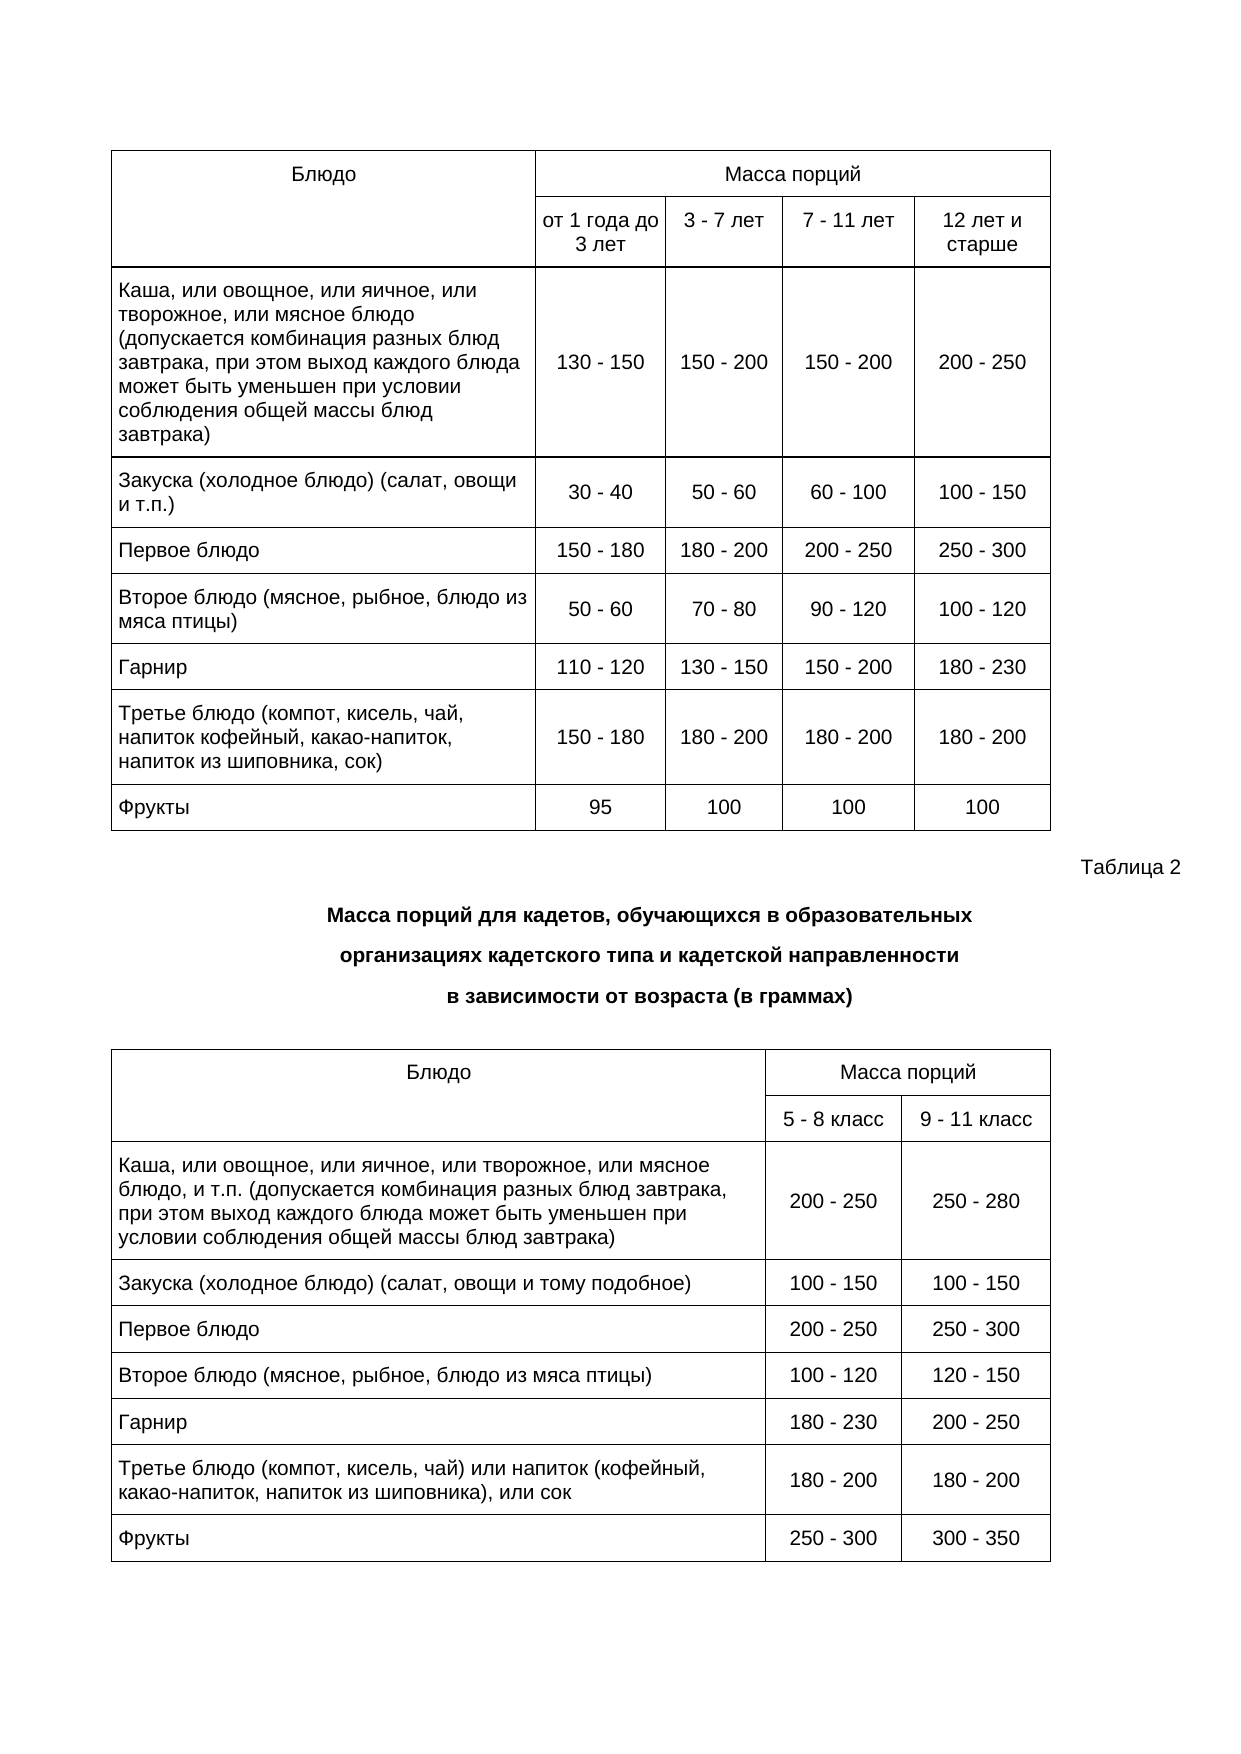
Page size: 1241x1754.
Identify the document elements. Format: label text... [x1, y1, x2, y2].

table_cell 180 - 200 [666, 690, 782, 783]
table_cell Каша, или овощное, или яичное, или творожное, или мясное блюдо, и т.п. (допускается комбинация разных блюд завтрака, при этом выход каждого блюда может быть уменьшен при условии соблюдения общей массы блюд завтрака) [112, 1142, 765, 1259]
table_cell 50 - 60 [536, 574, 665, 643]
table_cell 100 - 120 [766, 1353, 901, 1398]
table_cell 100 - 120 [915, 574, 1050, 643]
table_header Масса порций [766, 1050, 1050, 1095]
table_cell Гарнир [112, 1399, 765, 1444]
text в зависимости от возраста (в граммах) [118, 984, 1181, 1008]
table_cell 200 - 250 [766, 1306, 901, 1352]
table_cell 200 - 250 [902, 1399, 1050, 1444]
table_cell 250 - 300 [915, 528, 1050, 573]
table_cell 50 - 60 [666, 458, 782, 527]
table_cell 250 - 280 [902, 1142, 1050, 1259]
table_cell 180 - 200 [766, 1445, 901, 1514]
table_cell 70 - 80 [666, 574, 782, 643]
table_cell Фрукты [112, 785, 535, 830]
table_cell 180 - 200 [915, 690, 1050, 783]
table_cell 150 - 200 [783, 268, 914, 456]
table_cell Третье блюдо (компот, кисель, чай) или напиток (кофейный, какао-напиток, напиток из шиповника), или сок [112, 1445, 765, 1514]
table_cell 9 - 11 класс [902, 1096, 1050, 1141]
table_cell 100 [666, 785, 782, 830]
table_cell Гарнир [112, 644, 535, 689]
table_cell от 1 года до 3 лет [536, 197, 665, 266]
table_cell 3 - 7 лет [666, 197, 782, 266]
table_cell Каша, или овощное, или яичное, или творожное, или мясное блюдо (допускается комбинация разных блюд завтрака, при этом выход каждого блюда может быть уменьшен при условии соблюдения общей массы блюд завтрака) [112, 268, 535, 456]
table_cell Третье блюдо (компот, кисель, чай, напиток кофейный, какао-напиток, напиток из шиповника, сок) [112, 690, 535, 783]
table_cell 150 - 200 [666, 268, 782, 456]
table_cell 200 - 250 [783, 528, 914, 573]
table_cell 150 - 200 [783, 644, 914, 689]
table_cell 300 - 350 [902, 1515, 1050, 1561]
table_cell Второе блюдо (мясное, рыбное, блюдо из мяса птицы) [112, 1353, 765, 1398]
table_cell 95 [536, 785, 665, 830]
table_cell 12 лет и старше [915, 197, 1050, 266]
table_cell Закуска (холодное блюдо) (салат, овощи и тому подобное) [112, 1260, 765, 1305]
table_cell 90 - 120 [783, 574, 914, 643]
table_cell 150 - 180 [536, 528, 665, 573]
table_cell 7 - 11 лет [783, 197, 914, 266]
table_cell 180 - 200 [666, 528, 782, 573]
table_header Блюдо [112, 151, 535, 266]
table_cell 100 [783, 785, 914, 830]
table_cell 120 - 150 [902, 1353, 1050, 1398]
table_cell 250 - 300 [902, 1306, 1050, 1352]
table_cell 30 - 40 [536, 458, 665, 527]
table_cell 180 - 230 [915, 644, 1050, 689]
table_cell 180 - 230 [766, 1399, 901, 1444]
table_cell 110 - 120 [536, 644, 665, 689]
table_header Блюдо [112, 1050, 765, 1141]
table_cell 100 - 150 [915, 458, 1050, 527]
text организациях кадетского типа и кадетской направленности [118, 943, 1181, 967]
table_cell 200 - 250 [766, 1142, 901, 1259]
table_header Масса порций [536, 151, 1050, 196]
text Масса порций для кадетов, обучающихся в образовательных [118, 903, 1181, 927]
table_cell 130 - 150 [666, 644, 782, 689]
table_cell 60 - 100 [783, 458, 914, 527]
table_cell 200 - 250 [915, 268, 1050, 456]
table_cell Второе блюдо (мясное, рыбное, блюдо из мяса птицы) [112, 574, 535, 643]
table_cell Первое блюдо [112, 528, 535, 573]
table_cell 100 [915, 785, 1050, 830]
table_cell 130 - 150 [536, 268, 665, 456]
table_cell 250 - 300 [766, 1515, 901, 1561]
text Таблица 2 [118, 855, 1181, 879]
table_cell Закуска (холодное блюдо) (салат, овощи и т.п.) [112, 458, 535, 527]
table_cell 180 - 200 [783, 690, 914, 783]
table_cell 100 - 150 [766, 1260, 901, 1305]
table_cell Первое блюдо [112, 1306, 765, 1352]
table_cell 180 - 200 [902, 1445, 1050, 1514]
table_cell 100 - 150 [902, 1260, 1050, 1305]
table_cell Фрукты [112, 1515, 765, 1561]
table_cell 150 - 180 [536, 690, 665, 783]
table_cell 5 - 8 класс [766, 1096, 901, 1141]
